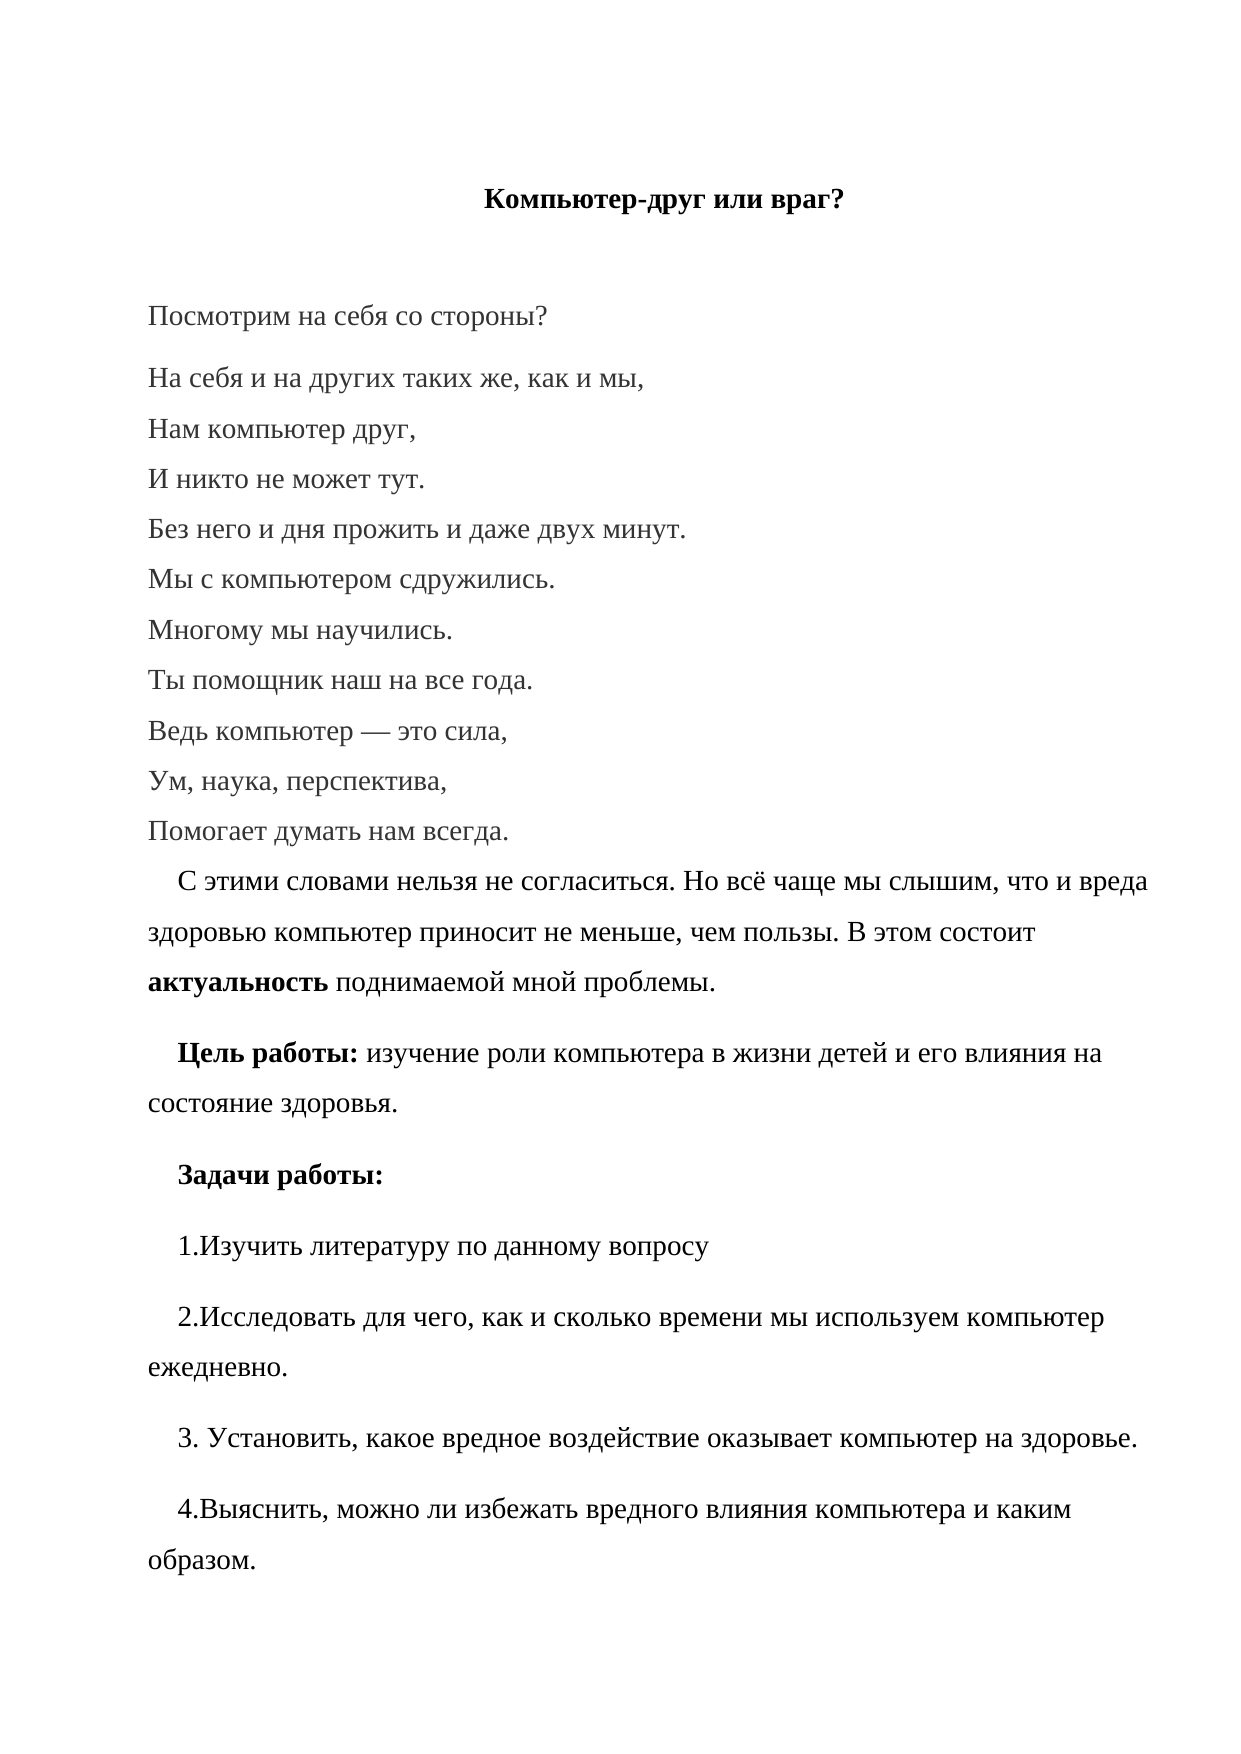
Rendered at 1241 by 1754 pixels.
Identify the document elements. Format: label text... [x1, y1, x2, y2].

text С этими словами нельзя не согласиться. Но всё чаще мы слышим, что и вреда здоровью компьютер приносит не меньше, чем пользы. В этом состоит актуальность поднимаемой мной проблемы. [148, 863, 1152, 998]
text Без него и дня прожить и даже двух минут. [148, 511, 1152, 545]
text 3. Установить, какое вредное воздействие оказывает компьютер на здоровье. [148, 1421, 1152, 1454]
text Цель работы: изучение роли компьютера в жизни детей и его влияния на состояние здоровья. [148, 1035, 1152, 1119]
text Мы с компьютером сдружились. Многому мы научились. Ты помощник наш на все года. Ведь компьютер — это сила, Ум, наука, перспектива, Помогает думать нам всегда. [148, 562, 1152, 847]
text 4.Выяснить, можно ли избежать вредного влияния компьютера и каким образом. [148, 1492, 1152, 1576]
text Задачи работы: [148, 1157, 1152, 1190]
text 2.Исследовать для чего, как и сколько времени мы используем компьютер ежедневно. [148, 1299, 1152, 1383]
text 1.Изучить литературу по данному вопросу [148, 1228, 1152, 1261]
text Посмотрим на себя со стороны? [148, 252, 1152, 331]
text На себя и на других таких же, как и мы, Нам компьютер друг, И никто не может тут. [148, 360, 1152, 494]
text Компьютер-друг или враг? [148, 181, 1152, 214]
